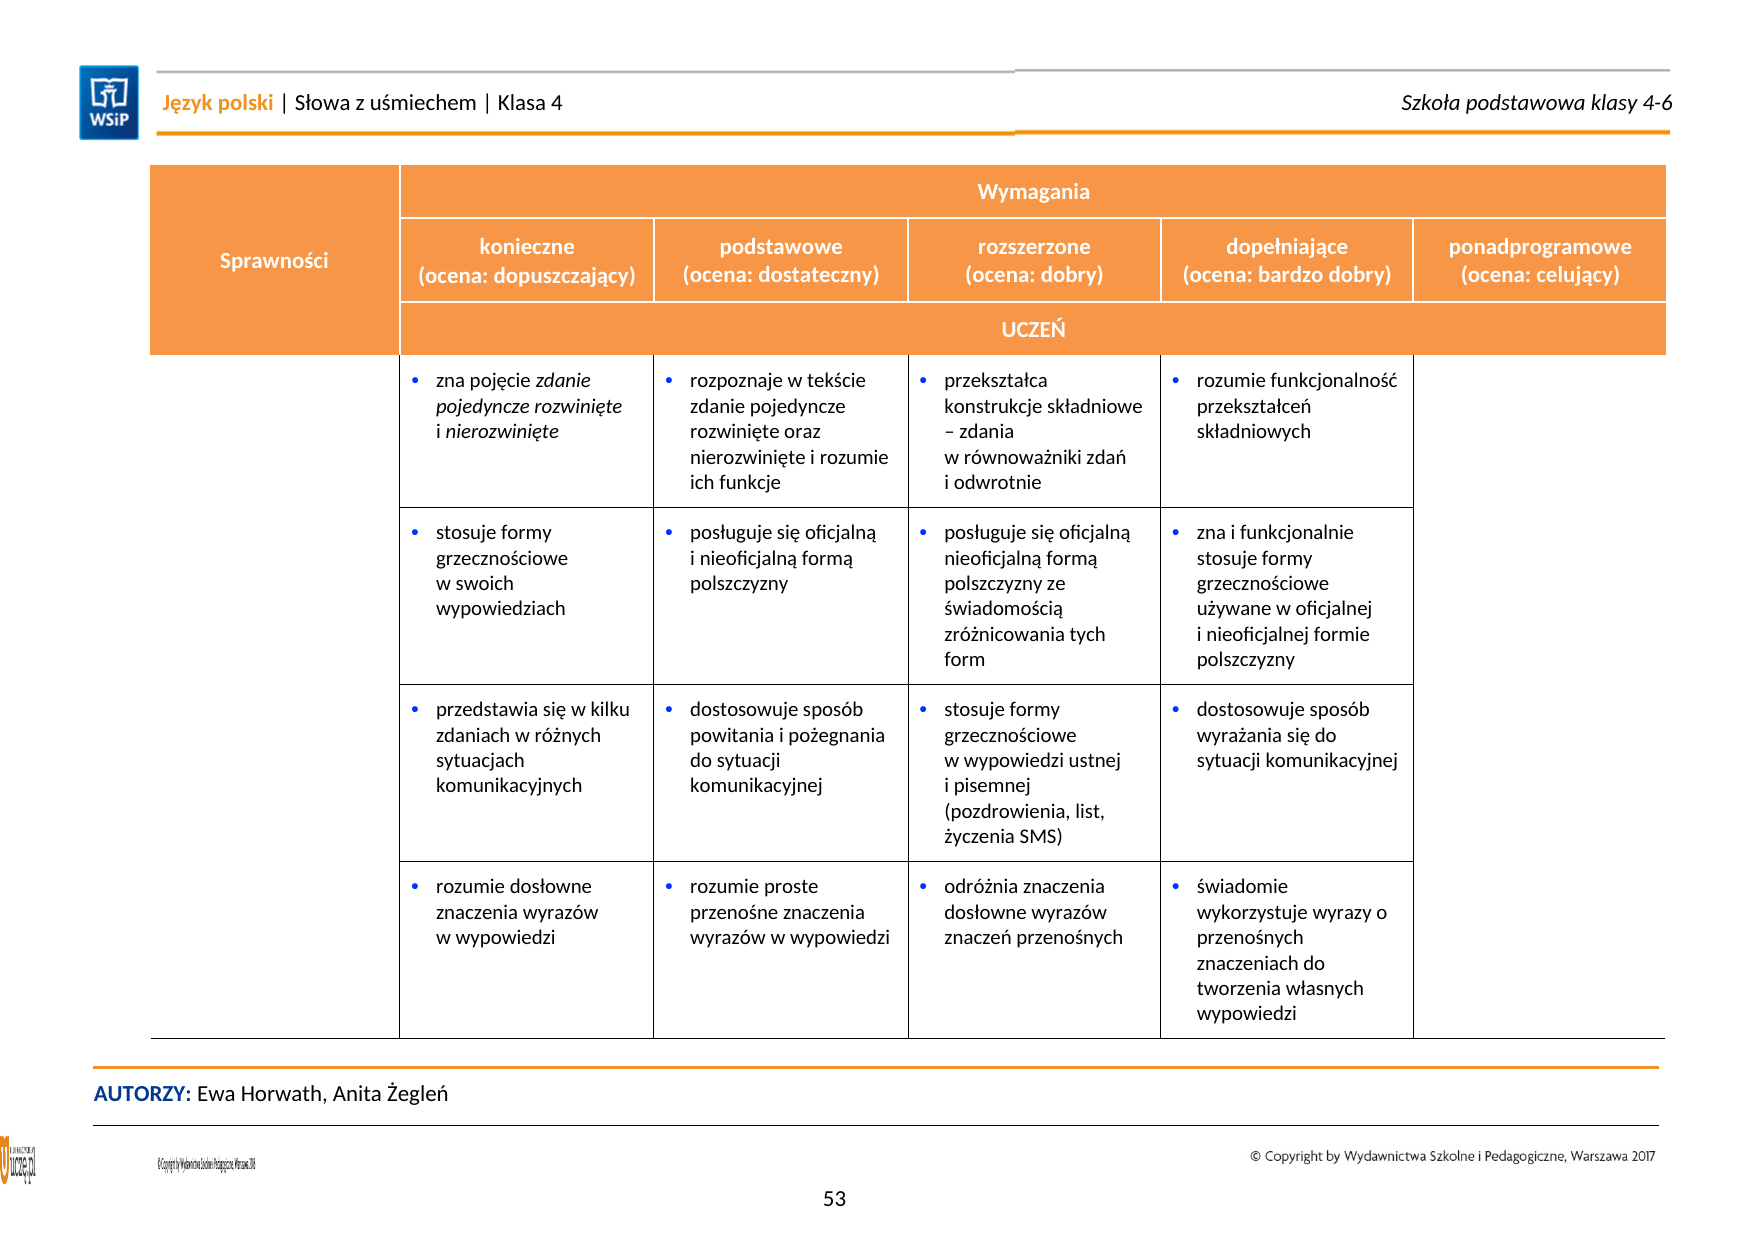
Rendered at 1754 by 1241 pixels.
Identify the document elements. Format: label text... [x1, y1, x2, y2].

picture [1242, 1139, 1668, 1185]
table_cell rozumie funkcjonalność przekształceń składniowych [1161, 357, 1413, 507]
table_cell posługuje się oficjalną nieoficjalną formą polszczyzny ze świadomością zróżnicowania tych form [909, 508, 1160, 684]
table_cell przekształca konstrukcje składniowe – zdania w równoważniki zdań i odwrotnie [909, 357, 1160, 507]
table_cell ponadprogramowe (ocena: celujący) [1414, 219, 1666, 301]
table_cell stosuje formy grzecznościowe w swoich wypowiedziach [400, 508, 653, 684]
table_cell dostosowuje sposób powitania i pożegnania do sytuacji komunikacyjnej [654, 685, 908, 861]
table_cell konieczne (ocena: dopuszczający) [401, 219, 653, 301]
table_cell posługuje się oficjalną i nieoficjalną formą polszczyzny [654, 508, 908, 684]
table_cell rozszerzone (ocena: dobry) [909, 219, 1160, 301]
table_cell dopełniające (ocena: bardzo dobry) [1162, 219, 1412, 301]
table_header Wymagania [401, 165, 1666, 217]
table_cell przedstawia się w kilku zdaniach w różnych sytuacjach komunikacyjnych [400, 685, 653, 861]
table_header Sprawności [150, 165, 399, 355]
table_cell rozumie dosłowne znaczenia wyrazów w wypowiedzi [400, 862, 653, 1038]
table_cell rozpoznaje w tekście zdanie pojedyncze rozwinięte oraz nierozwinięte i rozumie ich funkcje [654, 357, 908, 507]
table_cell UCZEŃ [401, 303, 1666, 355]
table_cell zna pojęcie zdanie pojedyncze rozwinięte i nierozwinięte [400, 357, 653, 507]
table_cell rozumie proste przenośne znaczenia wyrazów w wypowiedzi [654, 862, 908, 1038]
picture [0, 6, 1671, 164]
picture [1664, 102, 1670, 109]
table_cell zna i funkcjonalnie stosuje formy grzecznościowe używane w oficjalnej i nieoficjalnej formie polszczyzny [1161, 508, 1413, 684]
table_cell podstawowe (ocena: dostateczny) [655, 219, 907, 301]
table_cell stosuje formy grzecznościowe w wypowiedzi ustnej i pisemnej (pozdrowienia, list, życzenia SMS) [909, 685, 1160, 861]
table_cell dostosowuje sposób wyrażania się do sytuacji komunikacyjnej [1161, 685, 1413, 861]
table_cell odróżnia znaczenia dosłowne wyrazów znaczeń przenośnych [909, 862, 1160, 1038]
table_cell świadomie wykorzystuje wyrazy o przenośnych znaczeniach do tworzenia własnych wypowiedzi [1161, 862, 1413, 1038]
